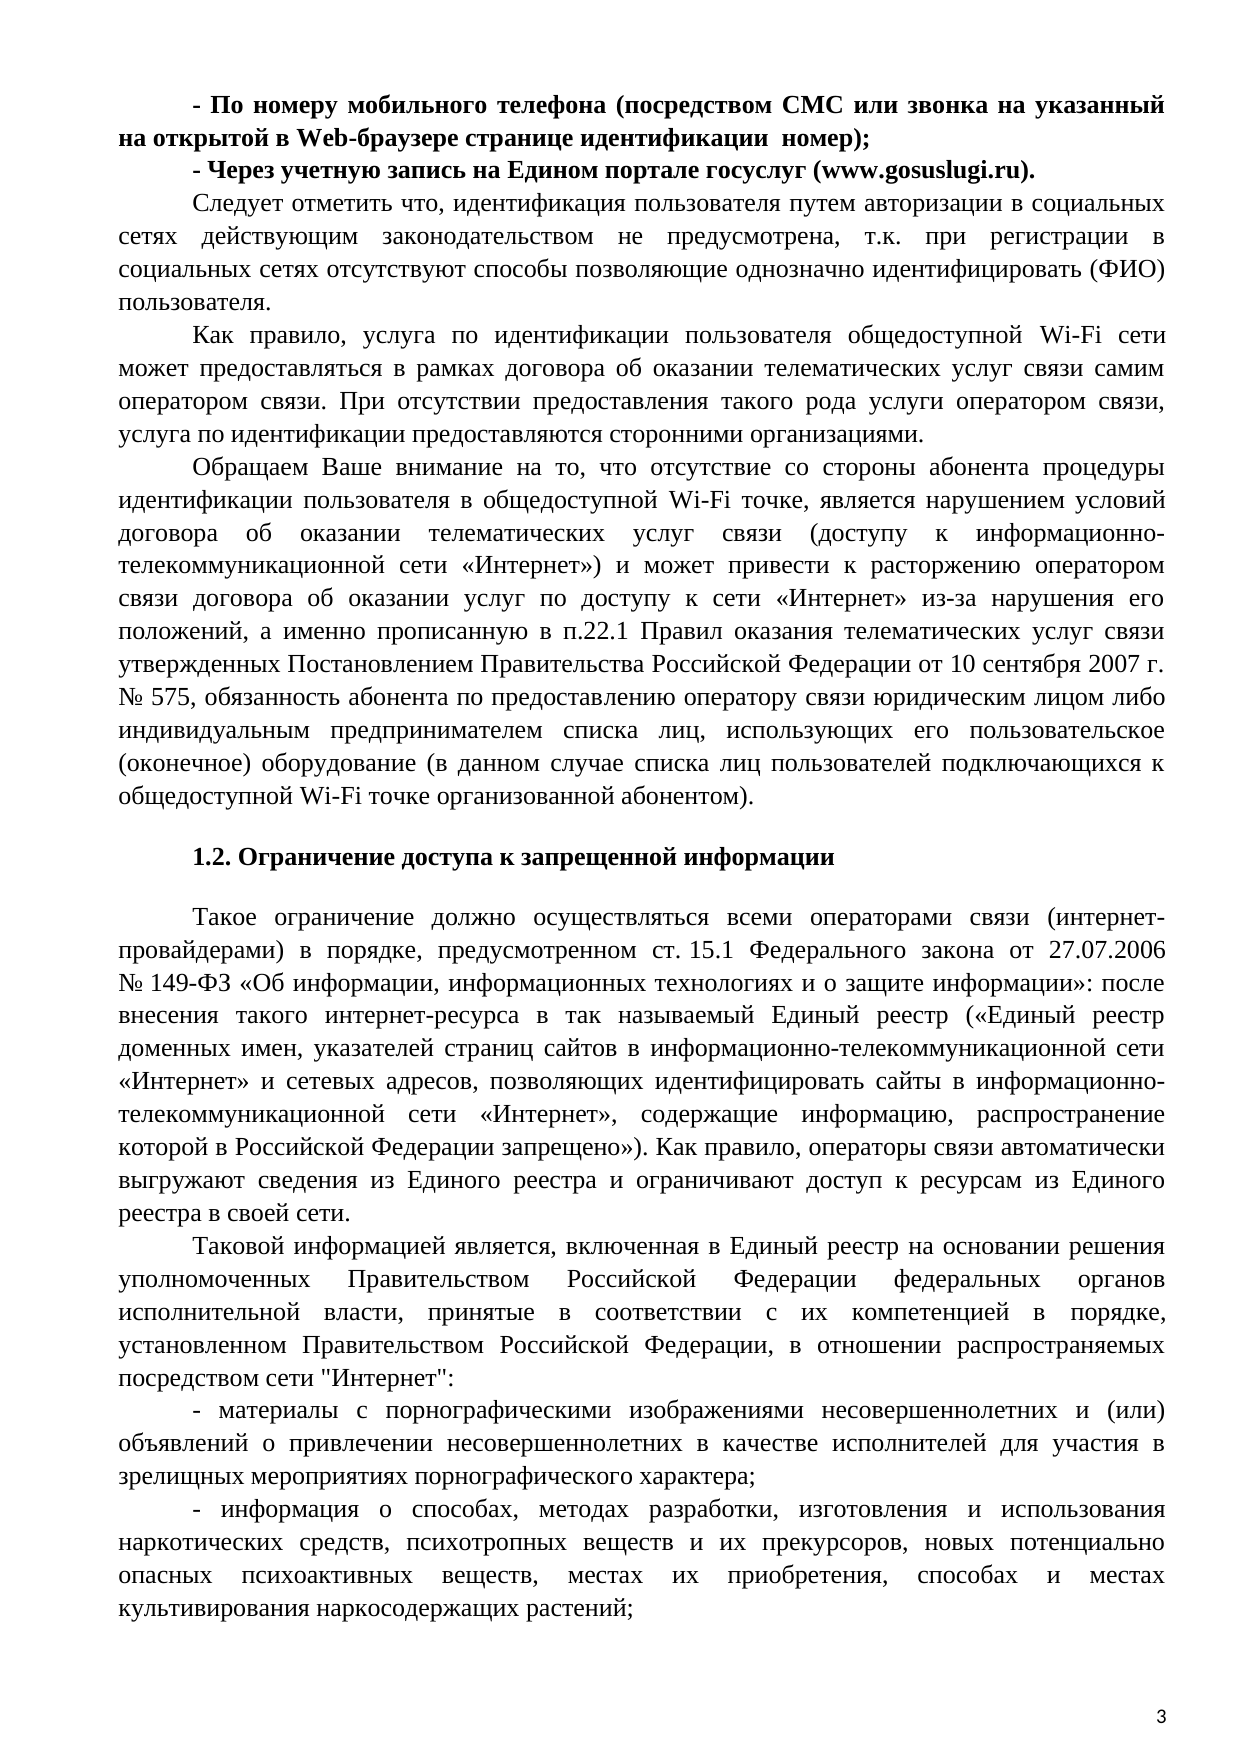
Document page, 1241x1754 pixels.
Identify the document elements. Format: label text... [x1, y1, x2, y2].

text Следует отметить что, идентификация пользователя путем авторизации в социальных сетях действующим законодательством не предусмотрена, т.к. при регистрации в социальных сетях отсутствуют способы позволяющие однозначно идентифицировать (ФИО) пользователя. [118, 187, 1166, 316]
text - информация о способах, методах разработки, изготовления и использования наркотических средств, психотропных веществ и их прекурсоров, новых потенциально опасных психоактивных веществ, местах их приобретения, способах и местах культивирования наркосодержащих растений; [118, 1493, 1166, 1622]
text - По номеру мобильного телефона (посредством СМС или звонка на указанный на открытой в Web-браузере странице идентификации номер); [118, 89, 1166, 152]
text Обращаем Ваше внимание на то, что отсутствие со стороны абонента процедуры идентификации пользователя в общедоступной Wi-Fi точке, является нарушением условий договора об оказании телематических услуг связи (доступу к информационно-телекоммуникационной сети «Интернет») и может привести к расторжению оператором связи договора об оказании услуг по доступу к сети «Интернет» из-за нарушения его положений, а именно прописанную в п.22.1 Правил оказания телематических услуг связи утвержденных Постановлением Правительства Российской Федерации от 10 сентября 2007 г. № 575, обязанность абонента по предоставлению оператору связи юридическим лицом либо индивидуальным предпринимателем списка лиц, использующих его пользовательское (оконечное) оборудование (в данном случае списка лиц пользователей подключающихся к общедоступной Wi-Fi точке организованной абонентом). [118, 451, 1166, 810]
text 1.2. Ограничение доступа к запрещенной информации [118, 841, 1166, 871]
text - Через учетную запись на Едином портале госуслуг (www.gosuslugi.ru). [118, 154, 1166, 184]
text Как правило, услуга по идентификации пользователя общедоступной Wi-Fi сети может предоставляться в рамках договора об оказании телематических услуг связи самим оператором связи. При отсутствии предоставления такого рода услуги оператором связи, услуга по идентификации предоставляются сторонними организациями. [118, 319, 1166, 448]
text Такое ограничение должно осуществляться всеми операторами связи (интернет-провайдерами) в порядке, предусмотренном ст. 15.1 Федерального закона от 27.07.2006 № 149-ФЗ «Об информации, информационных технологиях и о защите информации»: после внесения такого интернет-ресурса в так называемый Единый реестр («Единый реестр доменных имен, указателей страниц сайтов в информационно-телекоммуникационной сети «Интернет» и сетевых адресов, позволяющих идентифицировать сайты в информационно-телекоммуникационной сети «Интернет», содержащие информацию, распространение которой в Российской Федерации запрещено»). Как правило, операторы связи автоматически выгружают сведения из Единого реестра и ограничивают доступ к ресурсам из Единого реестра в своей сети. [118, 901, 1166, 1227]
text - материалы с порнографическими изображениями несовершеннолетних и (или) объявлений о привлечении несовершеннолетних в качестве исполнителей для участия в зрелищных мероприятиях порнографического характера; [118, 1394, 1166, 1490]
text Таковой информацией является, включенная в Единый реестр на основании решения уполномоченных Правительством Российской Федерации федеральных органов исполнительной власти, принятые в соответствии с их компетенцией в порядке, установленном Правительством Российской Федерации, в отношении распространяемых посредством сети "Интернет": [118, 1230, 1166, 1392]
